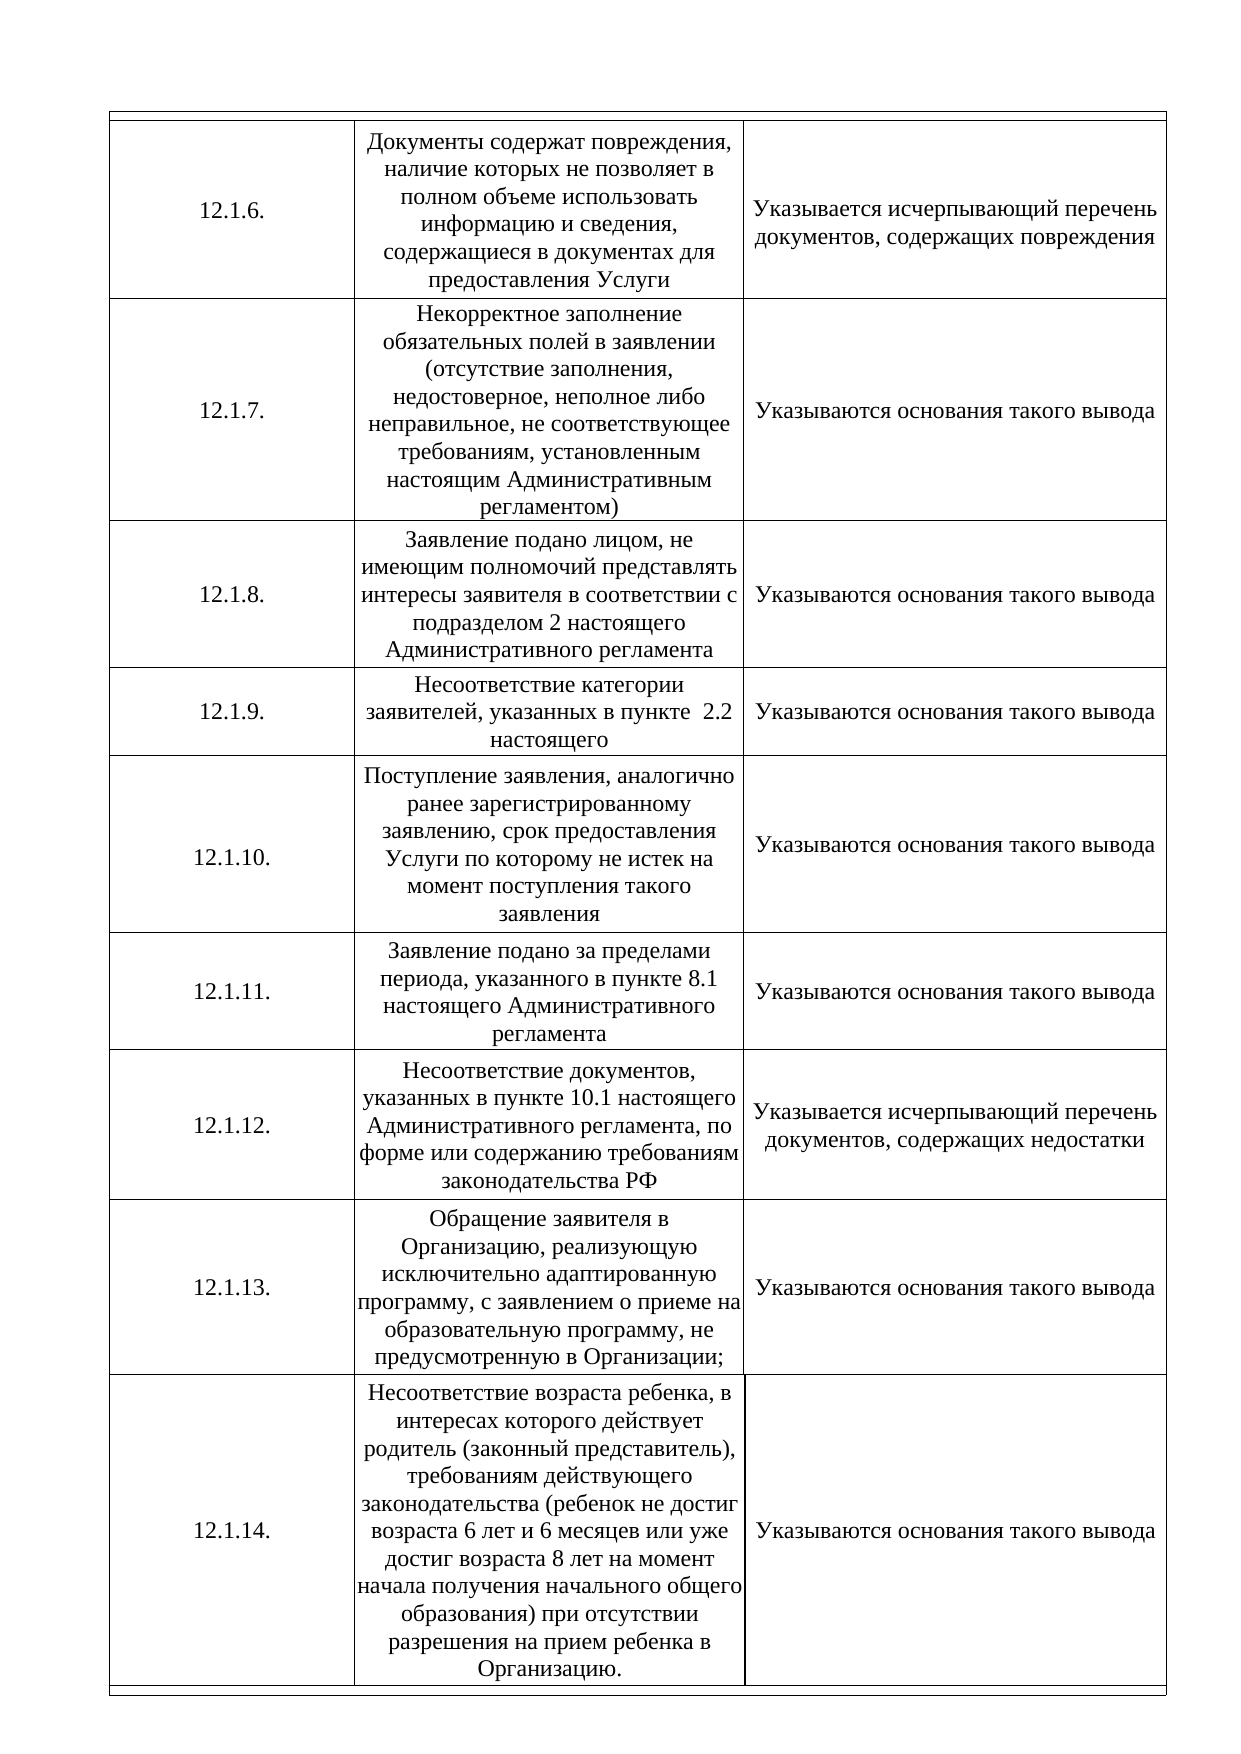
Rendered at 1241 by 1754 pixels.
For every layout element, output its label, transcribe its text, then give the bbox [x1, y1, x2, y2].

table_cell Указываются основания такого вывода [744, 756, 1166, 932]
table_cell 12.1.14. [110, 1375, 354, 1685]
table_cell 12.1.11. [110, 933, 354, 1049]
table_cell Поступление заявления, аналогично ранее зарегистрированному заявлению, срок предоставления Услуги по которому не истек на момент поступления такого заявления [355, 756, 743, 932]
table_cell Указываются основания такого вывода [744, 933, 1166, 1049]
table_cell Указываются основания такого вывода [744, 299, 1166, 520]
table_cell 12.1.8. [110, 521, 354, 667]
table_cell Несоответствие категории заявителей, указанных в пункте 2.2 настоящего Административного регламента [355, 668, 743, 755]
table_cell Обращение заявителя в Организацию, реализующую исключительно адаптированную программу, с заявлением о приеме на образовательную программу, не предусмотренную в Организации; [355, 1200, 743, 1374]
table_cell 12.1.9. [110, 668, 354, 755]
table_cell Некорректное заполнение обязательных полей в заявлении (отсутствие заполнения, недостоверное, неполное либо неправильное, не соответствующее требованиям, установленным настоящим Административным регламентом) [355, 299, 743, 520]
table_cell Указывается исчерпывающий перечень документов, содержащих недостатки [744, 1050, 1166, 1199]
table_cell Указываются основания такого вывода [744, 521, 1166, 667]
table_cell Указываются основания такого вывода [746, 1375, 1166, 1685]
table_cell 12.1.12. [110, 1050, 354, 1199]
table_cell 12.1.13. [110, 1200, 354, 1374]
table_header Указывается исчерпывающий перечень документов, содержащих повреждения [744, 121, 1166, 298]
table_header 12.1.6. [110, 121, 354, 298]
table_cell 12.1.7. [110, 299, 354, 520]
table_cell Заявление подано за пределами периода, указанного в пункте 8.1 настоящего Административного регламента [355, 933, 743, 1049]
table_cell Несоответствие возраста ребенка, в интересах которого действует родитель (законный представитель), требованиям действующего законодательства (ребенок не достиг возраста 6 лет и 6 месяцев или уже достиг возраста 8 лет на момент начала получения начального общего образования) при отсутствии разрешения на прием ребенка в Организацию. [355, 1375, 744, 1685]
table_cell 12.1.10. [110, 756, 354, 932]
table_header Документы содержат повреждения, наличие которых не позволяет в полном объеме использовать информацию и сведения, содержащиеся в документах для предоставления Услуги [355, 121, 743, 298]
table_cell Заявление подано лицом, не имеющим полномочий представлять интересы заявителя в соответствии с подразделом 2 настоящего Административного регламента [355, 521, 743, 667]
table_cell Указываются основания такого вывода [744, 1200, 1166, 1374]
table_cell Несоответствие документов, указанных в пункте 10.1 настоящего Административного регламента, по форме или содержанию требованиям законодательства РФ [355, 1050, 743, 1199]
table_cell Указываются основания такого вывода [744, 668, 1166, 755]
